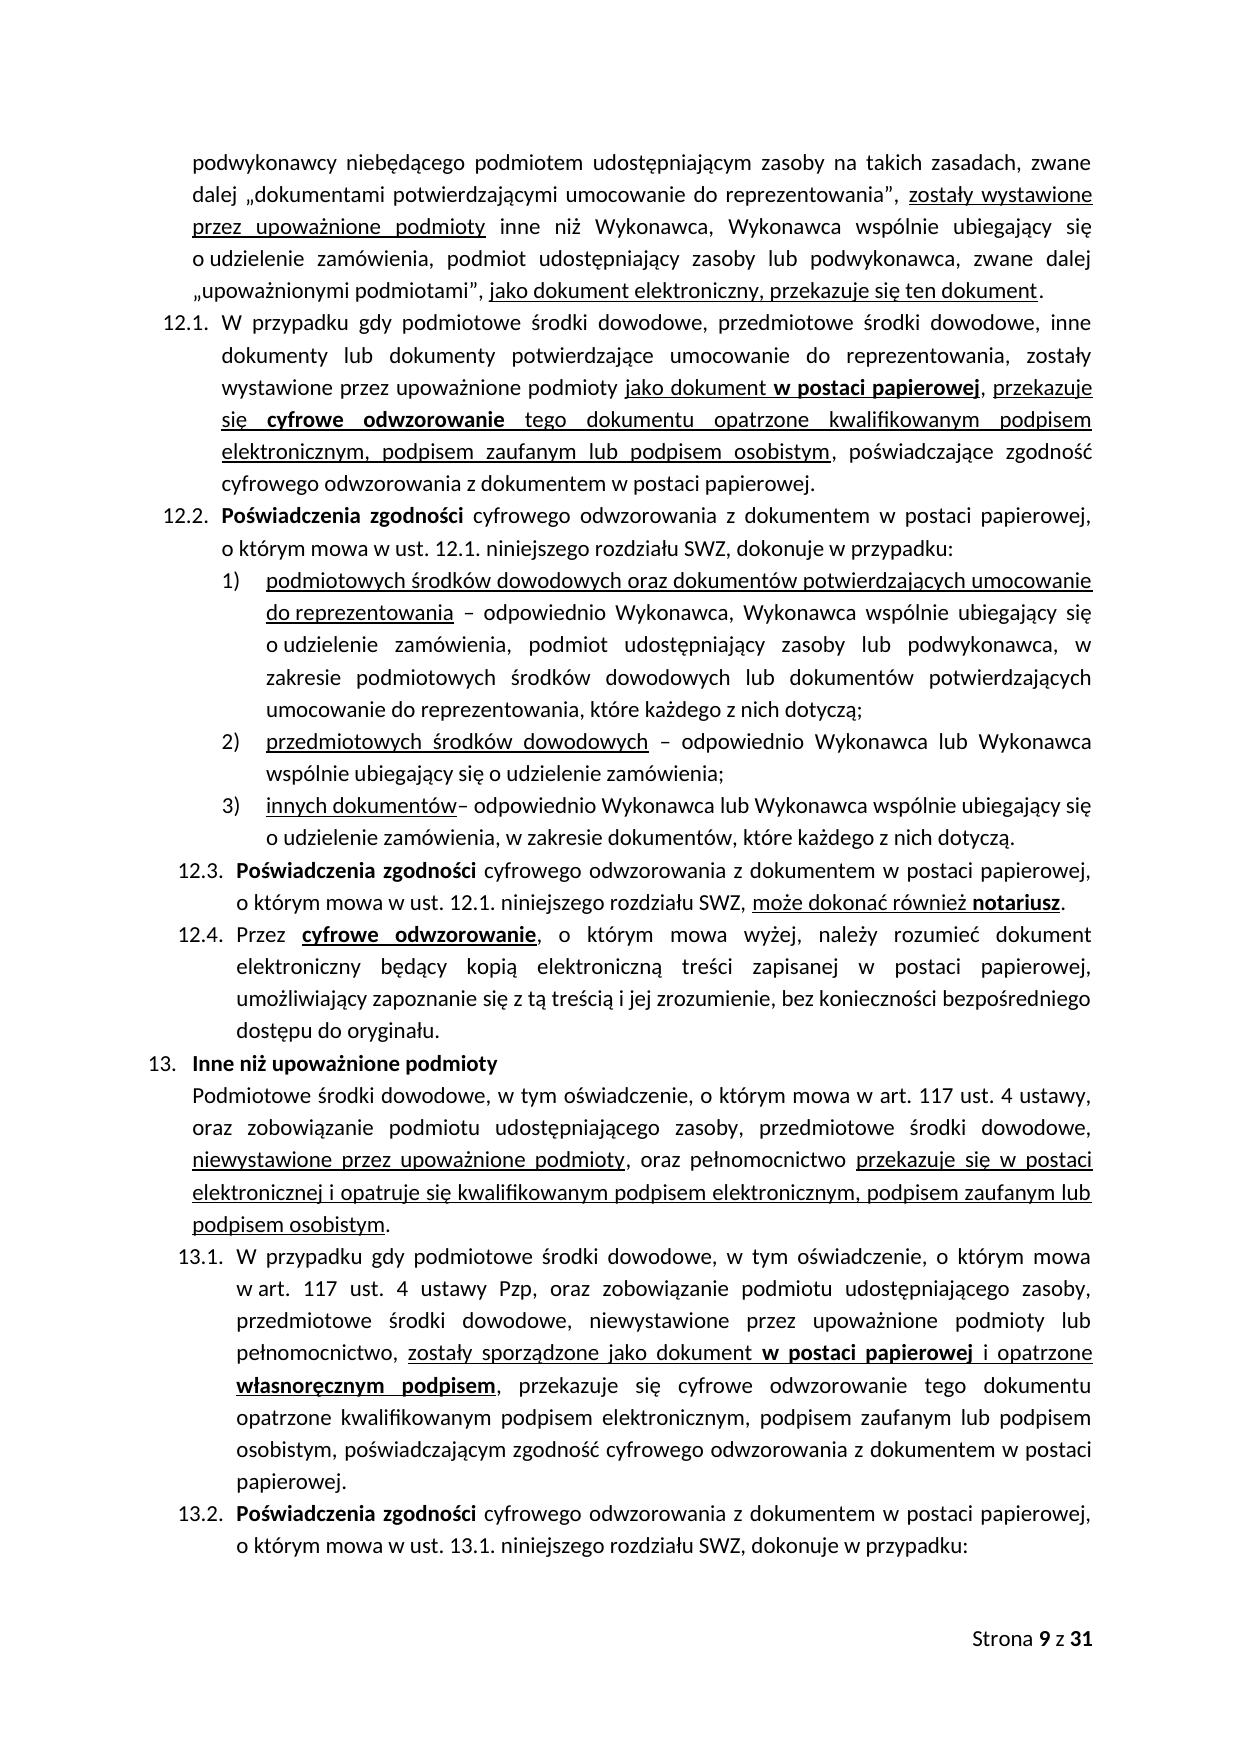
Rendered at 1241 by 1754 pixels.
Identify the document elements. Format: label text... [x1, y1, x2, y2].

list Poświadczenia zgodności cyfrowego odwzorowania z dokumentem w postaci papierowej, o którym mowa w ust. 12.1. niniejszego rozdziału SWZ, dokonuje w przypadku: [162, 502, 1093, 562]
list przedmiotowych środków dowodowych – odpowiednio Wykonawca lub Wykonawca wspólnie ubiegający się o udzielenie zamówienia; [221, 727, 1093, 787]
list Inne niż upoważnione podmioty [148, 1049, 1093, 1077]
list podmiotowych środków dowodowych oraz dokumentów potwierdzających umocowanie do reprezentowania – odpowiednio Wykonawca, Wykonawca wspólnie ubiegający się o udzielenie zamówienia, podmiot udostępniający zasoby lub podwykonawca, w zakresie podmiotowych środków dowodowych lub dokumentów potwierdzających umocowanie do reprezentowania, które każdego z nich dotyczą; [221, 566, 1093, 723]
list Podmiotowe środki dowodowe, w tym oświadczenie, o którym mowa w art. 117 ust. 4 ustawy, oraz zobowiązanie podmiotu udostępniającego zasoby, przedmiotowe środki dowodowe, niewystawione przez upoważnione podmioty, oraz pełnomocnictwo przekazuje się w postaci elektronicznej i opatruje się kwalifikowanym podpisem elektronicznym, podpisem zaufanym lub podpisem osobistym. [192, 1081, 1093, 1238]
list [192, 148, 1093, 304]
list W przypadku gdy podmiotowe środki dowodowe, przedmiotowe środki dowodowe, inne dokumenty lub dokumenty potwierdzające umocowanie do reprezentowania, zostały wystawione przez upoważnione podmioty jako dokument w postaci papierowej, przekazuje się cyfrowe odwzorowanie tego dokumentu opatrzone kwalifikowanym podpisem elektronicznym, podpisem zaufanym lub podpisem osobistym, poświadczające zgodność cyfrowego odwzorowania z dokumentem w postaci papierowej. [162, 308, 1093, 497]
list Poświadczenia zgodności cyfrowego odwzorowania z dokumentem w postaci papierowej, o którym mowa w ust. 12.1. niniejszego rozdziału SWZ, może dokonać również notariusz. [177, 856, 1093, 916]
list Poświadczenia zgodności cyfrowego odwzorowania z dokumentem w postaci papierowej, o którym mowa w ust. 13.1. niniejszego rozdziału SWZ, dokonuje w przypadku: [177, 1499, 1093, 1560]
list Przez cyfrowe odwzorowanie, o którym mowa wyżej, należy rozumieć dokument elektroniczny będący kopią elektroniczną treści zapisanej w postaci papierowej, umożliwiający zapoznanie się z tą treścią i jej zrozumienie, bez konieczności bezpośredniego dostępu do oryginału. [177, 920, 1093, 1045]
list innych dokumentów– odpowiednio Wykonawca lub Wykonawca wspólnie ubiegający się o udzielenie zamówienia, w zakresie dokumentów, które każdego z nich dotyczą. [222, 791, 1093, 852]
list W przypadku gdy podmiotowe środki dowodowe, w tym oświadczenie, o którym mowa w art. 117 ust. 4 ustawy Pzp, oraz zobowiązanie podmiotu udostępniającego zasoby, przedmiotowe środki dowodowe, niewystawione przez upoważnione podmioty lub pełnomocnictwo, zostały sporządzone jako dokument w postaci papierowej i opatrzone własnoręcznym podpisem, przekazuje się cyfrowe odwzorowanie tego dokumentu opatrzone kwalifikowanym podpisem elektronicznym, podpisem zaufanym lub podpisem osobistym, poświadczającym zgodność cyfrowego odwzorowania z dokumentem w postaci papierowej. [177, 1242, 1093, 1495]
